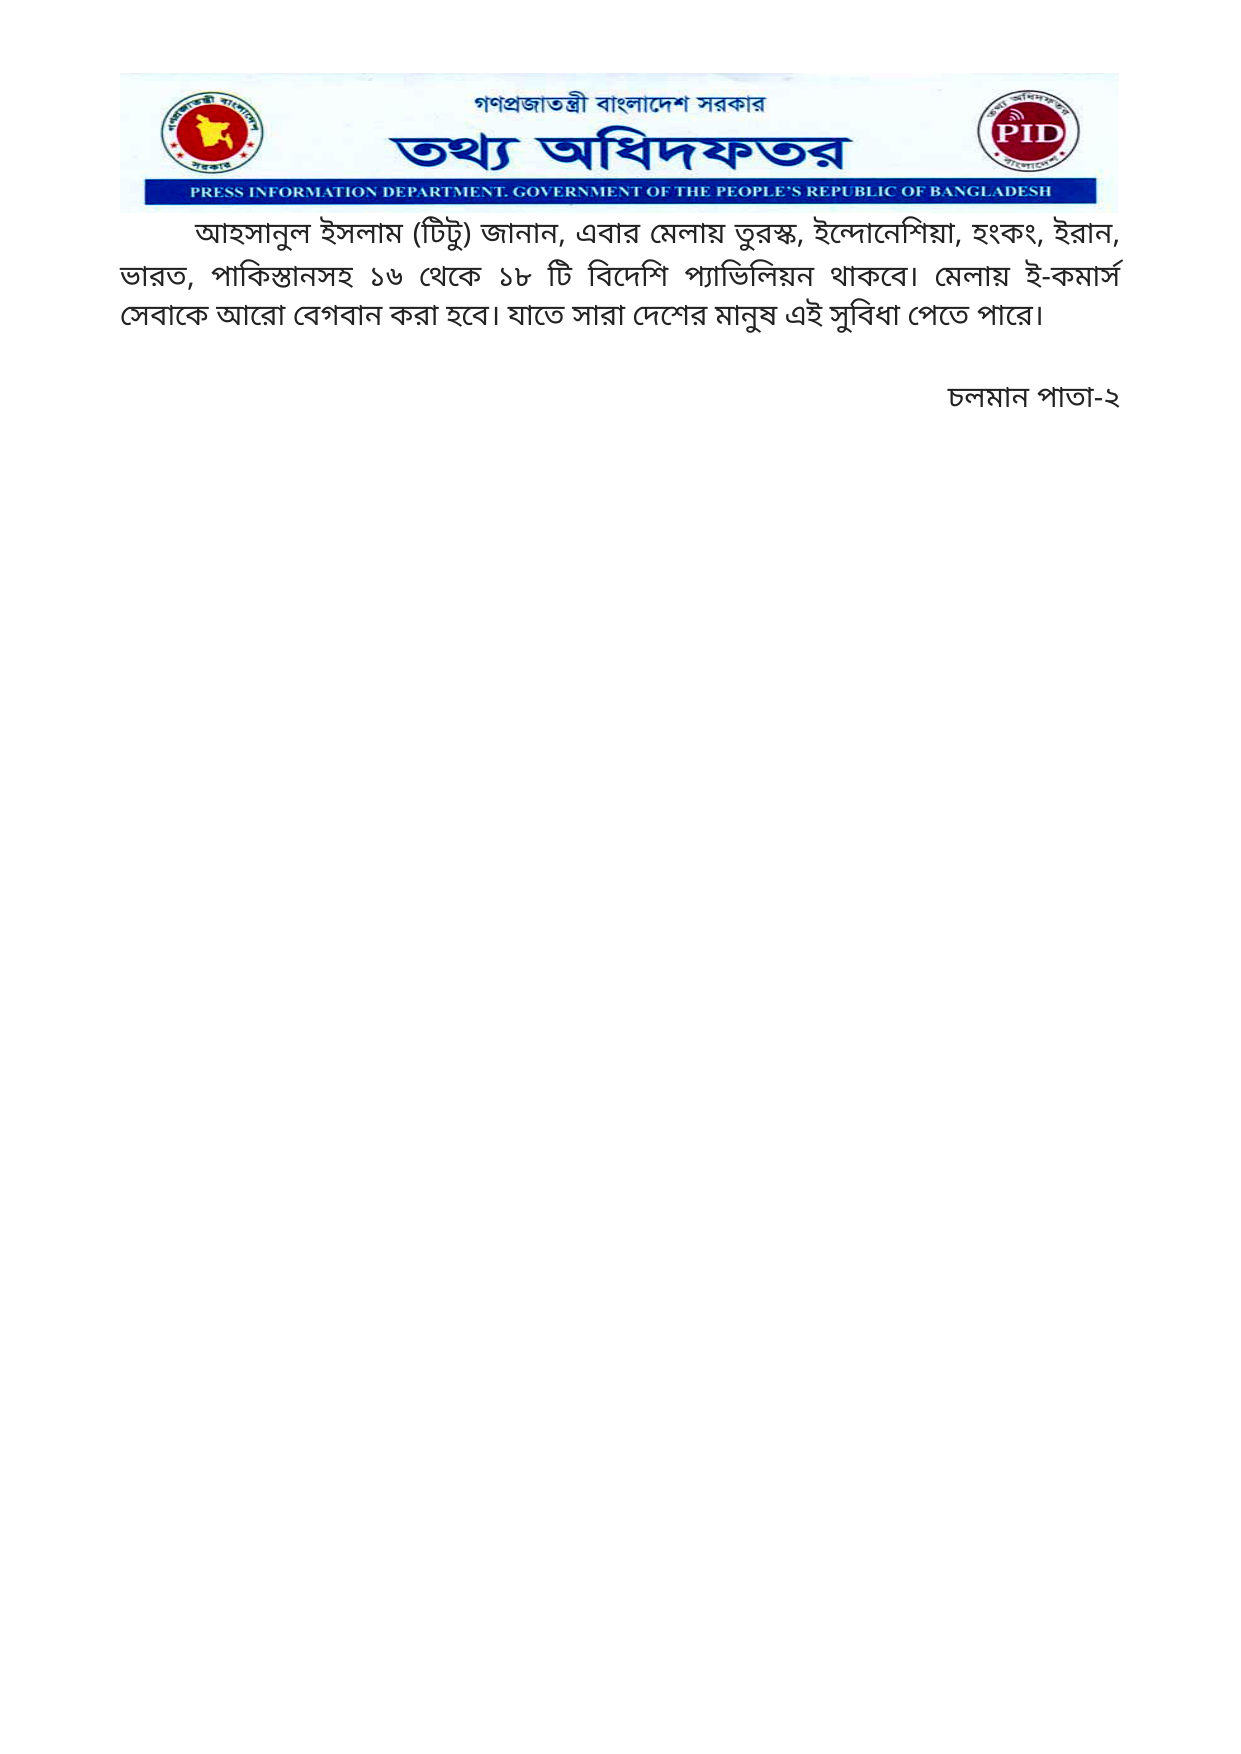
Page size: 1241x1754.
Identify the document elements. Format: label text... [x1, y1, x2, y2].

text চলমান পাতা-২ [120, 377, 1120, 420]
text আহসানুল ইসলাম (টিটু) জানান, এবার মেলায় তুরস্ক, ইন্দোনেশিয়া, হংকং, ইরান, ভারত, পাকিস্তানসহ ১৬ থেকে ১৮ টি বিদেশি প্যাভিলিয়ন থাকবে। মেলায় ই-কমার্স সেবাকে আরো বেগবান করা হবে। যাতে সারা দেশের মানুষ এই সুবিধা পেতে পারে। [120, 212, 1120, 337]
